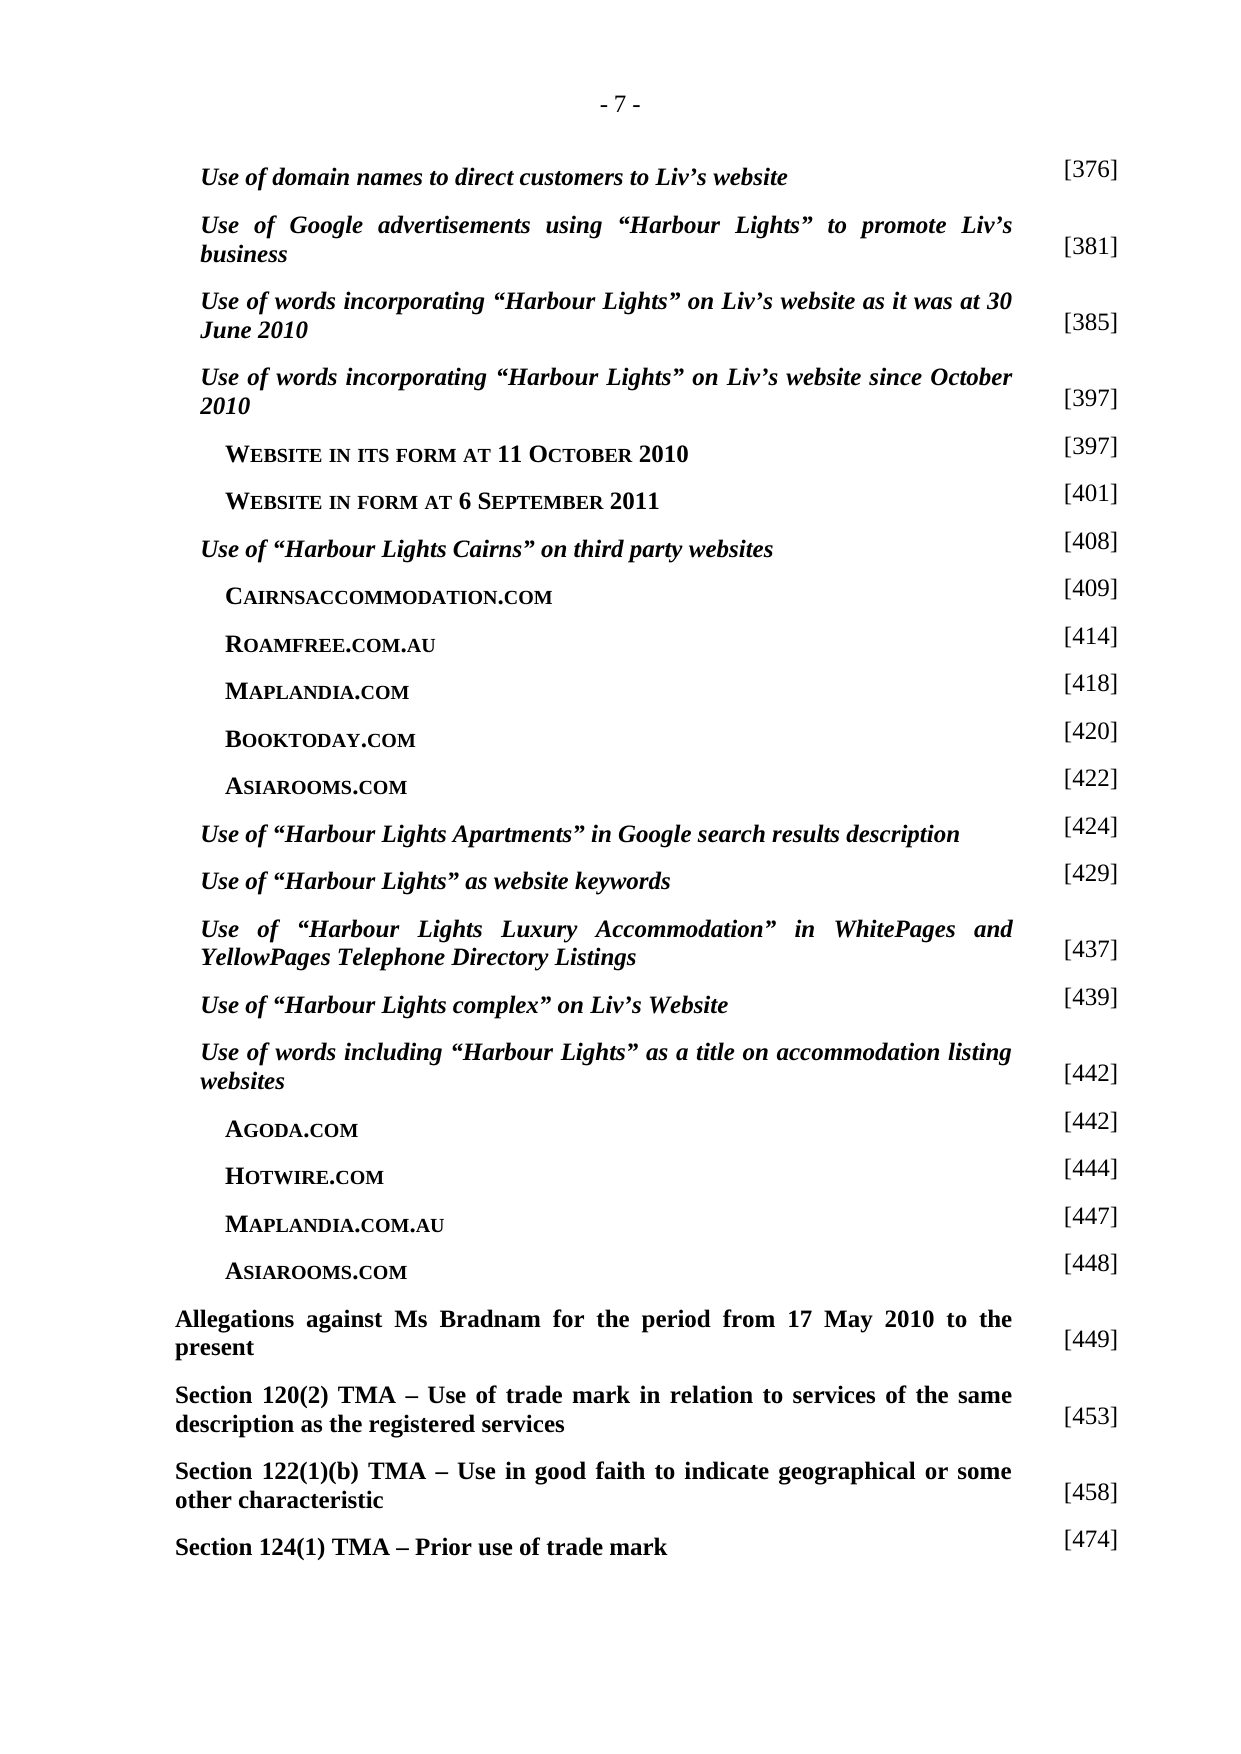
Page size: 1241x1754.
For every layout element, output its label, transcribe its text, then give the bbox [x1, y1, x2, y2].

table_cell Maplandia.com [139, 664, 1025, 711]
table_cell [449] [1025, 1291, 1129, 1367]
table_cell [429] [1025, 854, 1129, 901]
table_cell [418] [1025, 664, 1129, 711]
table_cell Use of words incorporating “Harbour Lights” on Liv’s website as it was at 30 June 2010 [139, 274, 1025, 350]
table_cell [376] [1025, 150, 1129, 197]
table_cell Use of “Harbour Lights Apartments” in Google search results description [139, 806, 1025, 854]
table_cell Section 122(1)(b) TMA – Use in good faith to indicate geographical or some other characteristic [139, 1444, 1025, 1520]
table_cell Booktoday.com [139, 711, 1025, 759]
table_cell Agoda.com [139, 1101, 1025, 1149]
table_cell [442] [1025, 1101, 1129, 1149]
table_cell [414] [1025, 616, 1129, 664]
table_cell [381] [1025, 198, 1129, 274]
table_cell Use of words incorporating “Harbour Lights” on Liv’s website since October 2010 [139, 350, 1025, 426]
table_cell Website in its form at 11 October 2010 [139, 426, 1025, 474]
table_cell Maplandia.com.au [139, 1196, 1025, 1244]
table_cell Allegations against Ms Bradnam for the period from 17 May 2010 to the present [139, 1291, 1025, 1367]
table_cell Section 124(1) TMA – Prior use of trade mark [139, 1520, 1025, 1567]
table_cell Use of “Harbour Lights Cairns” on third party websites [139, 521, 1025, 569]
table_cell [474] [1025, 1520, 1129, 1567]
table_cell [424] [1025, 806, 1129, 854]
table_cell Asiarooms.com [139, 759, 1025, 806]
table_cell [408] [1025, 521, 1129, 569]
table_cell Roamfree.com.au [139, 616, 1025, 664]
table_cell Website in form at 6 September 2011 [139, 474, 1025, 521]
table_cell Section 120(2) TMA – Use of trade mark in relation to services of the same description as the registered services [139, 1368, 1025, 1444]
table_cell Use of “Harbour Lights complex” on Liv’s Website [139, 978, 1025, 1025]
table_cell Cairnsaccommodation.com [139, 569, 1025, 616]
table_cell [397] [1025, 426, 1129, 474]
table_cell Use of words including “Harbour Lights” as a title on accommodation listing websites [139, 1025, 1025, 1101]
table_cell [442] [1025, 1025, 1129, 1101]
table_cell [409] [1025, 569, 1129, 616]
table_cell [444] [1025, 1149, 1129, 1196]
table_cell Asiarooms.com [139, 1244, 1025, 1291]
table_cell Use of Google advertisements using “Harbour Lights” to promote Liv’s business [139, 198, 1025, 274]
table_cell [385] [1025, 274, 1129, 350]
table_cell [420] [1025, 711, 1129, 759]
table_cell [397] [1025, 350, 1129, 426]
table_cell [439] [1025, 978, 1129, 1025]
table_cell Use of “Harbour Lights” as website keywords [139, 854, 1025, 901]
table_cell [401] [1025, 474, 1129, 521]
table_cell Hotwire.com [139, 1149, 1025, 1196]
table_cell [458] [1025, 1444, 1129, 1520]
table_cell [447] [1025, 1196, 1129, 1244]
table_cell [453] [1025, 1368, 1129, 1444]
table_cell [437] [1025, 901, 1129, 977]
table_cell [448] [1025, 1244, 1129, 1291]
table_cell [422] [1025, 759, 1129, 806]
table_cell Use of “Harbour Lights Luxury Accommodation” in WhitePages and YellowPages Telephone Directory Listings [139, 901, 1025, 977]
table_cell Use of domain names to direct customers to Liv’s website [139, 150, 1025, 197]
